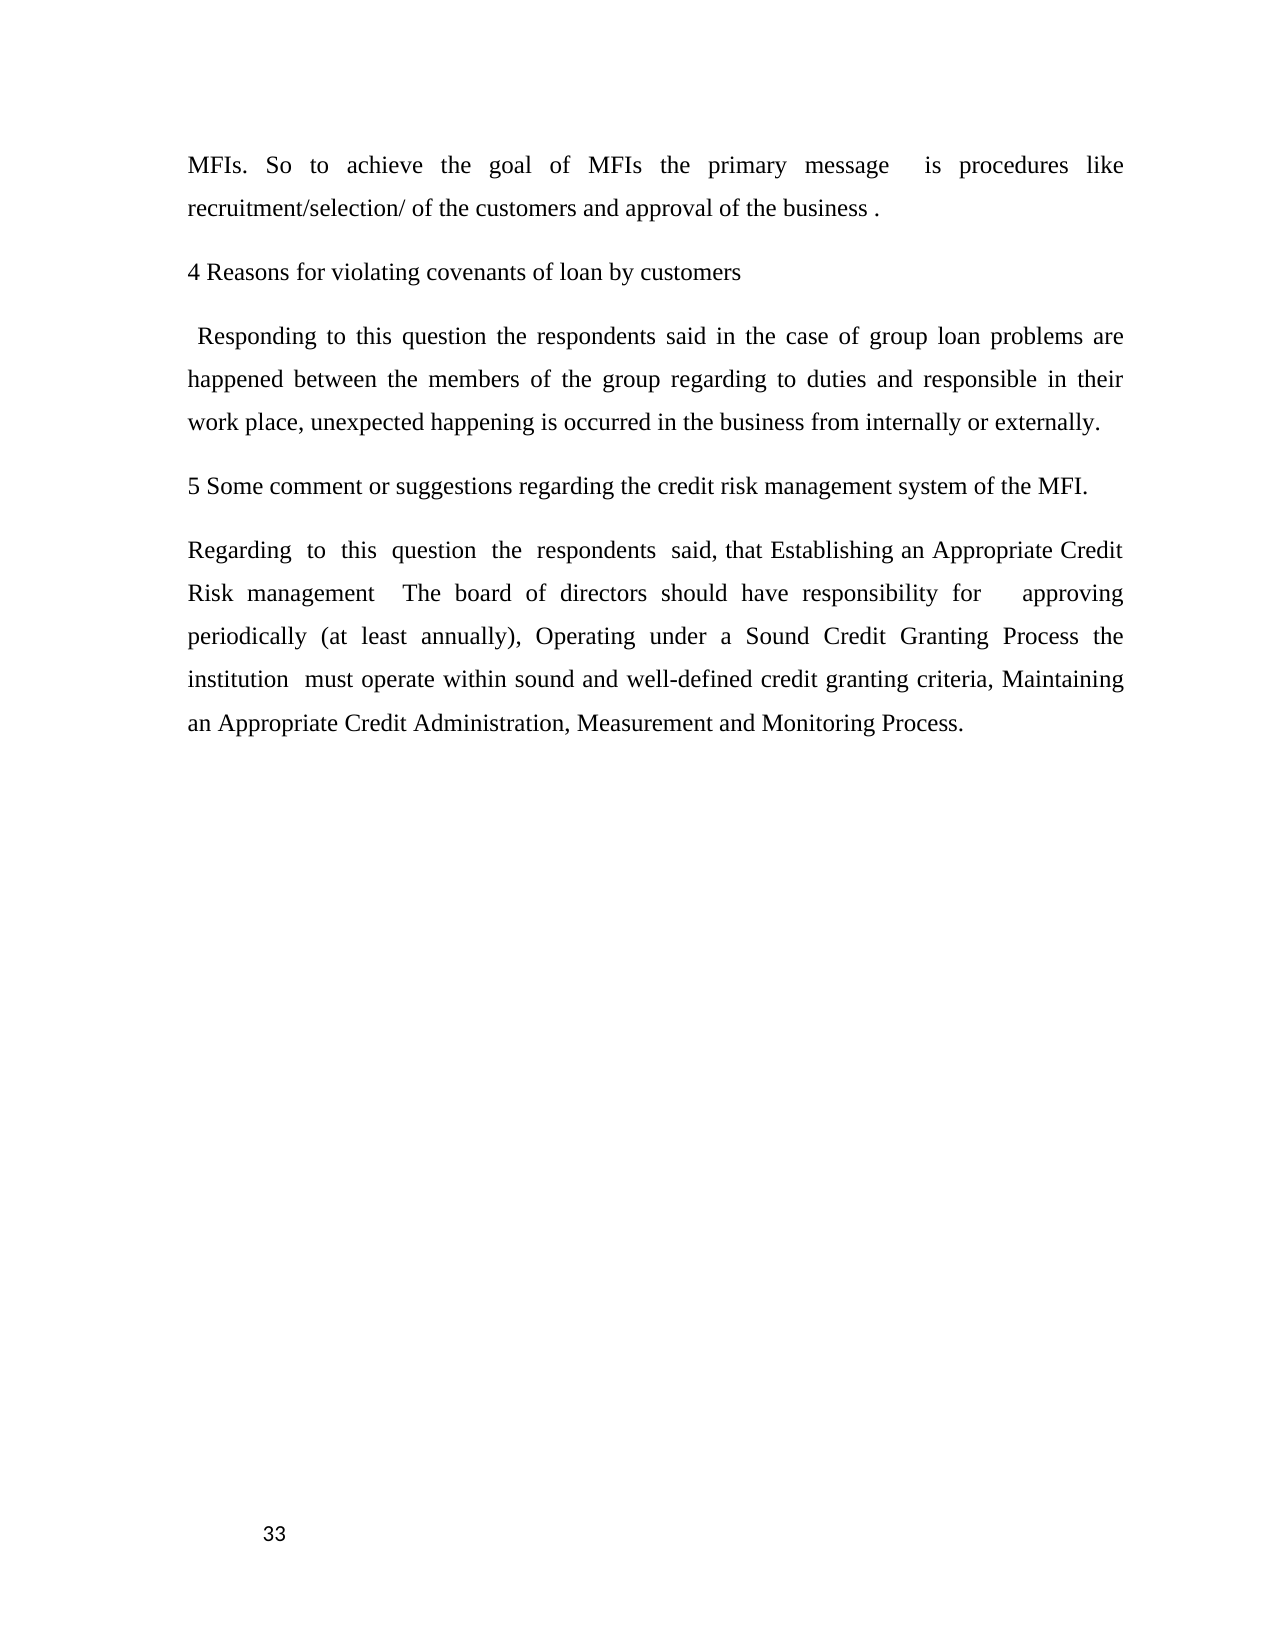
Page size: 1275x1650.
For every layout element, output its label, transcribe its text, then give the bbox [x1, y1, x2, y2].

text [187, 150, 1125, 222]
text 5 Some comment or suggestions regarding the credit risk management system of the MFI. [187, 471, 1125, 500]
text 4 Reasons for violating covenants of loan by customers [187, 257, 1125, 286]
text Regarding to this question the respondents said, that Establishing an Appropriate Credit Risk management The board of directors should have responsibility for approving periodically (at least annually), Operating under a Sound Credit Granting Process the institution must operate within sound and well-defined credit granting criteria, Maintaining an Appropriate Credit Administration, Measurement and Monitoring Process. [187, 535, 1125, 736]
text Responding to this question the respondents said in the case of group loan problems are happened between the members of the group regarding to duties and responsible in their work place, unexpected happening is occurred in the business from internally or externally. [187, 321, 1125, 436]
